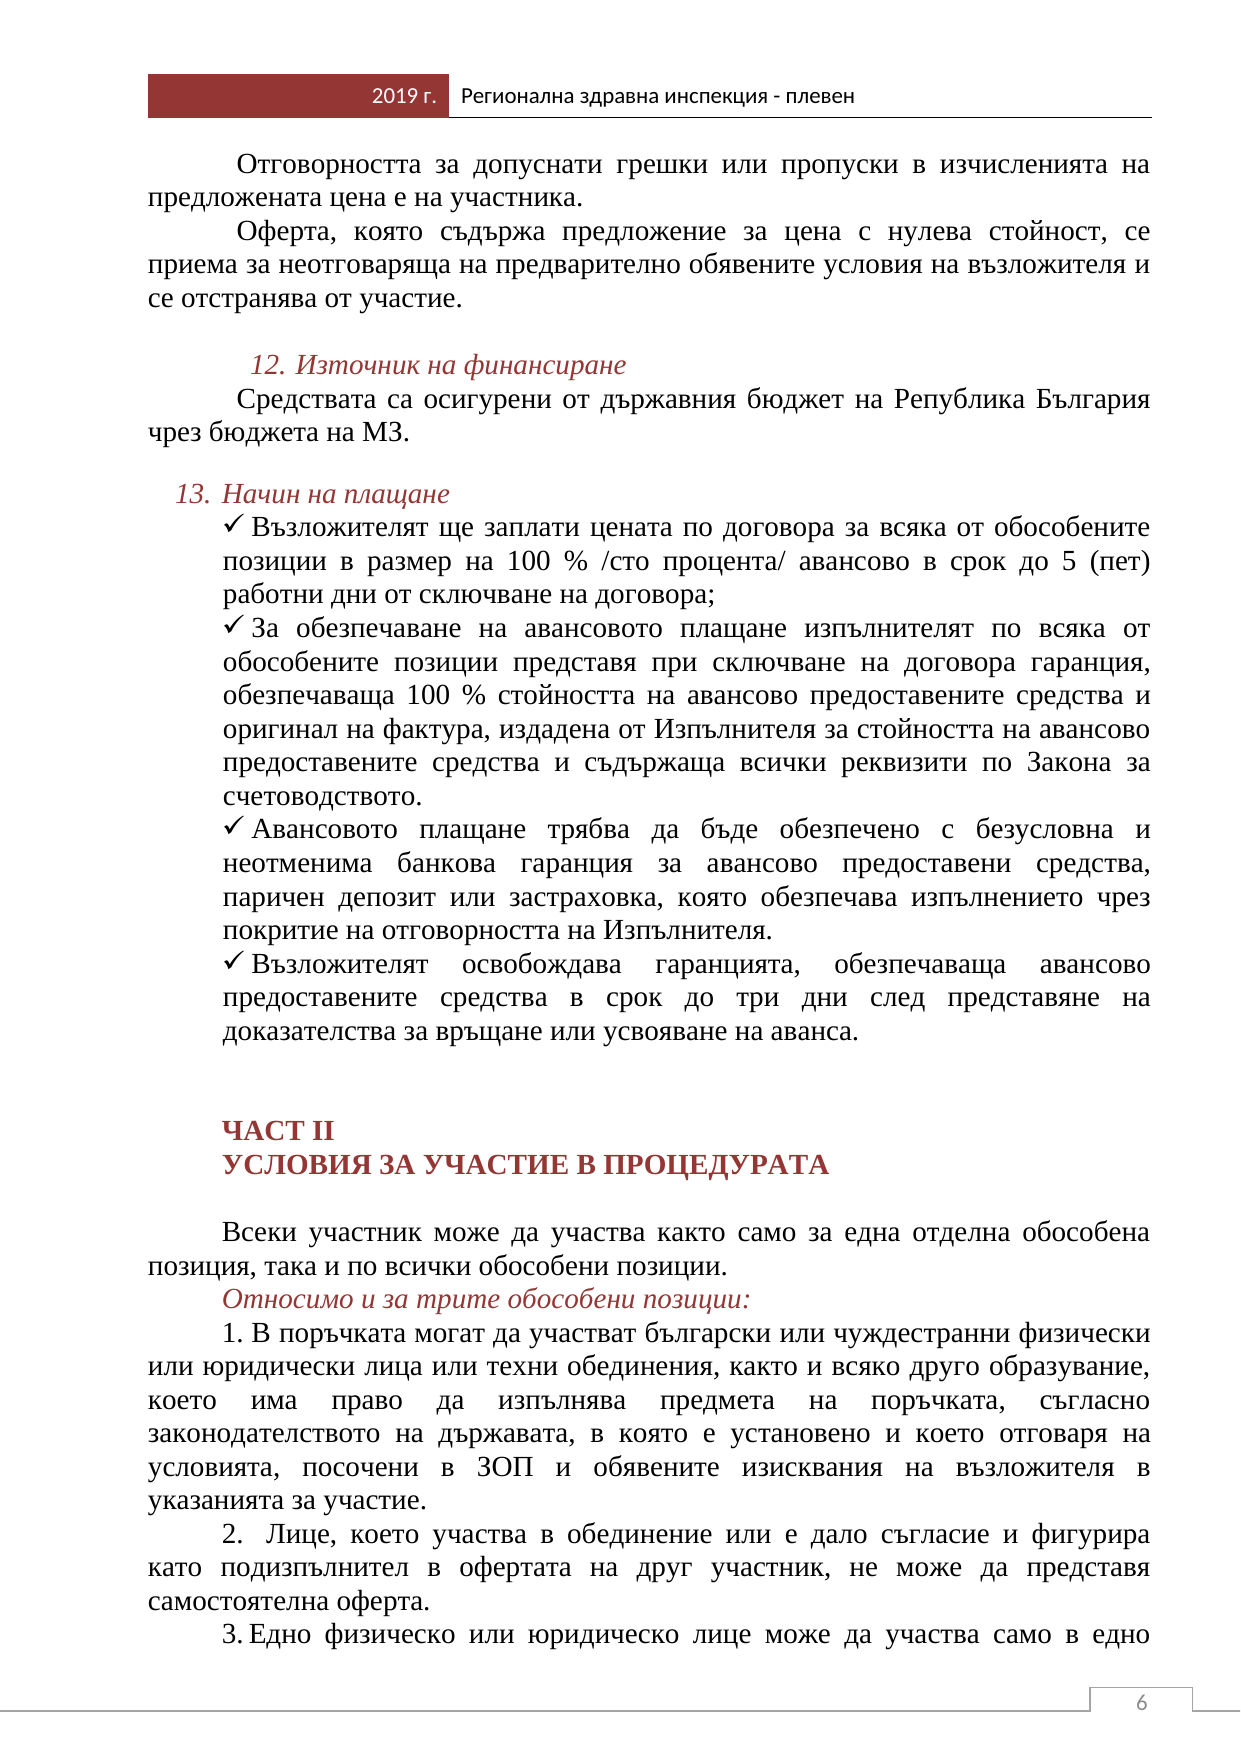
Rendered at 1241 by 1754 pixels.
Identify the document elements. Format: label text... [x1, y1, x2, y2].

list Начин на плащане [148, 476, 1152, 509]
list Източник на финансиране [223, 347, 1152, 381]
list Средствата са осигурени от държавния бюджет на Република България чрез бюджета на МЗ. [148, 381, 1152, 448]
list Лице, което участва в обединение или е дало съгласие и фигурира като подизпълнител в офертата на друг участник, не може да представя самостоятелна оферта. [148, 1516, 1152, 1617]
text Всеки участник може да участва както само за една отделна обособена позиция, така и по всички обособени позиции. [148, 1214, 1152, 1281]
list За обезпечаване на авансовото плащане изпълнителят по всяка от обособените позиции представя при сключване на договора гаранция, обезпечаваща 100 % стойността на авансово предоставените средства и оригинал на фактура, издадена от Изпълнителя за стойността на авансово предоставените средства и съдържаща всички реквизити по Закона за счетоводството. [222, 610, 1152, 811]
text Относимо и за трите обособени позиции: [148, 1281, 1152, 1315]
text УСЛОВИЯ ЗА УЧАСТИЕ В ПРОЦЕДУРАТА [148, 1147, 1152, 1181]
list Авансовото плащане трябва да бъде обезпечено с безусловна и неотменима банкова гаранция за авансово предоставени средства, паричен депозит или застраховка, която обезпечава изпълнението чрез покритие на отговорността на Изпълнителя. [222, 811, 1152, 946]
list Възложителят ще заплати цената по договора за всяка от обособените позиции в размер на 100 % /сто процента/ авансово в срок до 5 (пет) работни дни от сключване на договора; [222, 509, 1152, 610]
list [148, 1617, 1152, 1650]
text Оферта, която съдържа предложение за цена с нулева стойност, се приема за неотговаряща на предварително обявените условия на възложителя и се отстранява от участие. [148, 213, 1152, 314]
list Възложителят освобождава гаранцията, обезпечаваща авансово предоставените средства в срок до три дни след представяне на доказателства за връщане или усвояване на аванса. [222, 946, 1152, 1046]
text Отговорността за допуснати грешки или пропуски в изчисленията на предложената цена е на участника. [148, 146, 1152, 213]
text ЧАСТ ІІ [148, 1113, 1152, 1147]
list В поръчката могат да участват български или чуждестранни физически или юридически лица или техни обединения, както и всяко друго образувание, което има право да изпълнява предмета на поръчката, съгласно законодателството на държавата, в която е установено и което отговаря на условията, посочени в ЗОП и обявените изисквания на възложителя в указанията за участие. [148, 1315, 1152, 1516]
